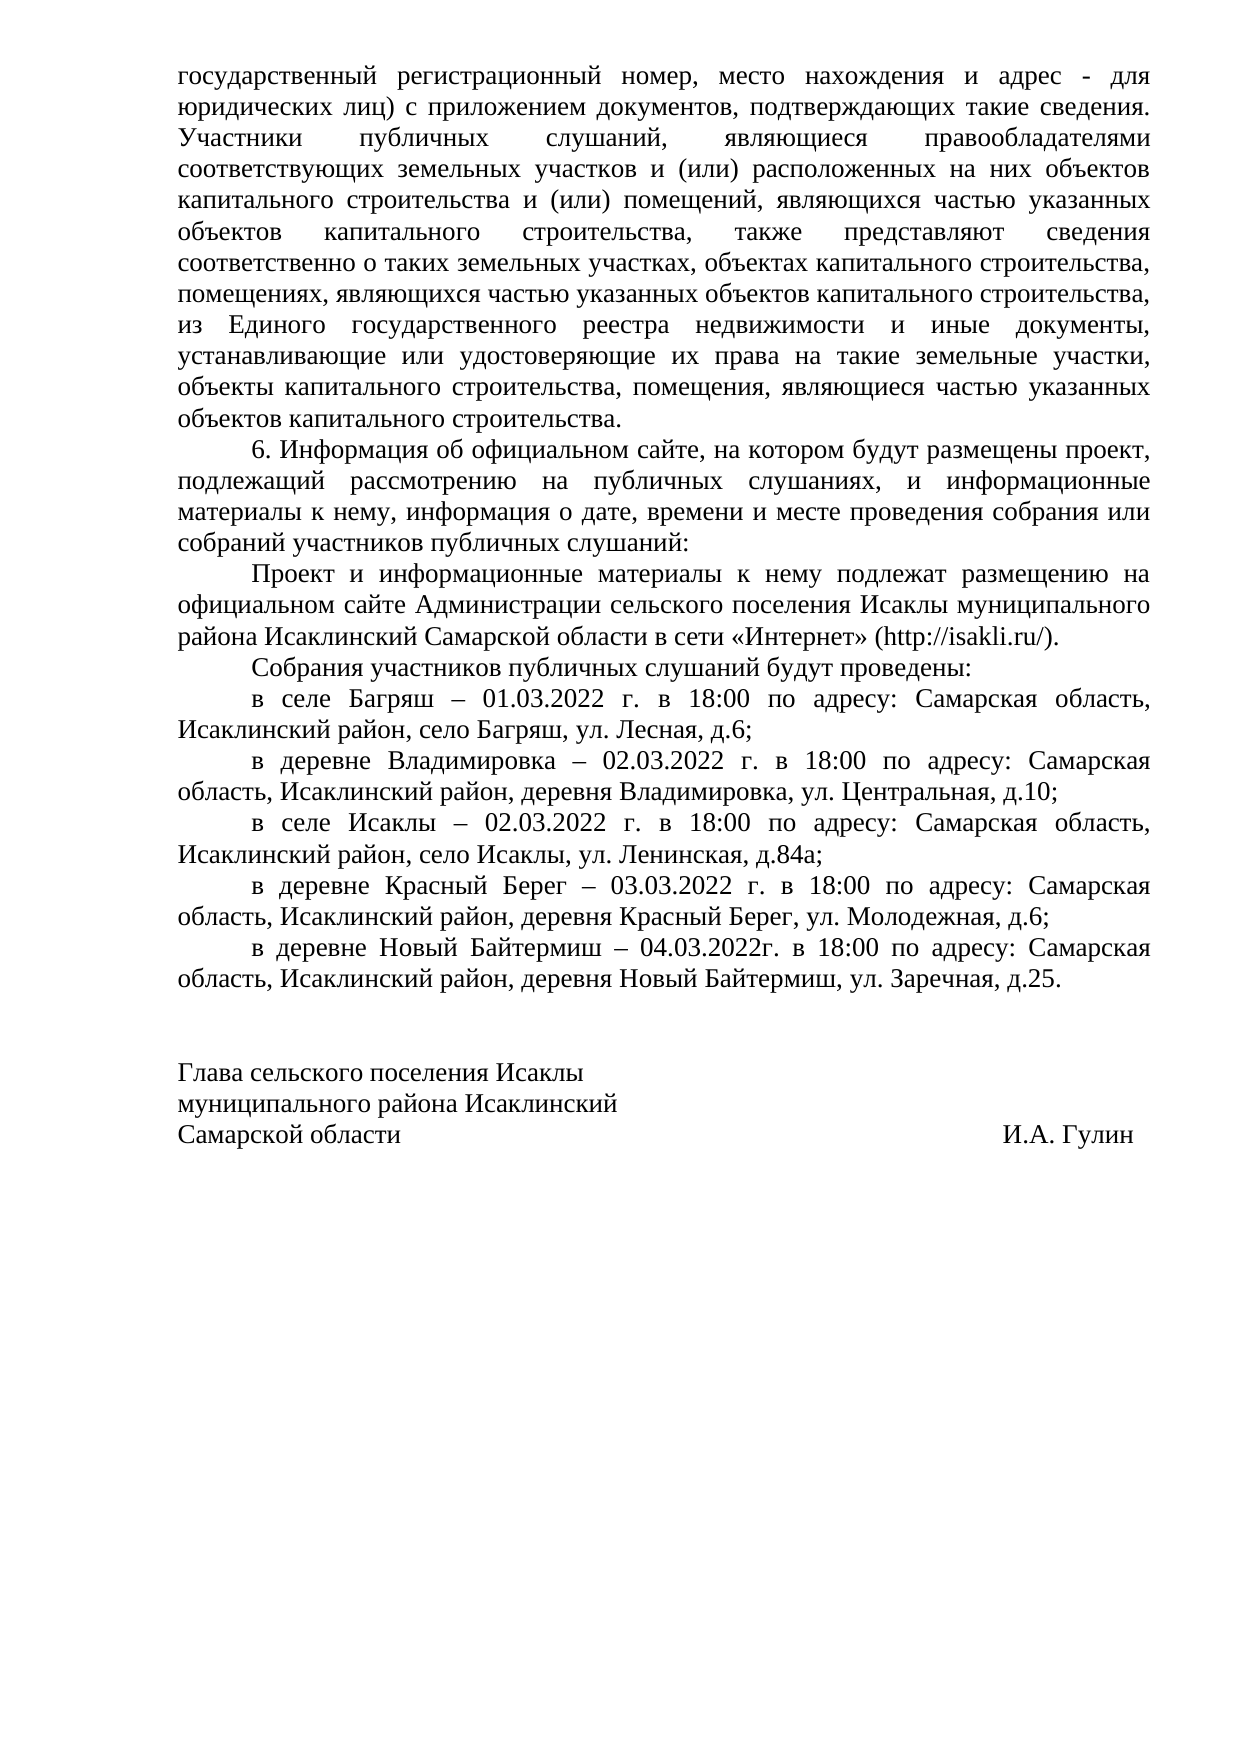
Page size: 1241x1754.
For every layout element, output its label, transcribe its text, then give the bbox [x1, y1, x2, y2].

text муниципального района Исаклинский [177, 1087, 1152, 1118]
text Самарской области И.А. Гулин [177, 1118, 1152, 1149]
text Проект и информационные материалы к нему подлежат размещению на официальном сайте Администрации сельского поселения Исаклы муниципального района Исаклинский Самарской области в сети «Интернет» (http://isakli.ru/). [177, 557, 1152, 651]
text Глава сельского поселения Исаклы [177, 1056, 1152, 1087]
text в селе Багряш – 01.03.2022 г. в 18:00 по адресу: Самарская область, Исаклинский район, село Багряш, ул. Лесная, д.6; [177, 682, 1152, 744]
text в селе Исаклы – 02.03.2022 г. в 18:00 по адресу: Самарская область, Исаклинский район, село Исаклы, ул. Ленинская, д.84а; [177, 807, 1152, 869]
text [177, 59, 1152, 433]
text в деревне Новый Байтермиш – 04.03.2022г. в 18:00 по адресу: Самарская область, Исаклинский район, деревня Новый Байтермиш, ул. Заречная, д.25. [177, 931, 1152, 993]
text в деревне Владимировка – 02.03.2022 г. в 18:00 по адресу: Самарская область, Исаклинский район, деревня Владимировка, ул. Центральная, д.10; [177, 744, 1152, 807]
text в деревне Красный Берег – 03.03.2022 г. в 18:00 по адресу: Самарская область, Исаклинский район, деревня Красный Берег, ул. Молодежная, д.6; [177, 869, 1152, 931]
text 6. Информация об официальном сайте, на котором будут размещены проект, подлежащий рассмотрению на публичных слушаниях, и информационные материалы к нему, информация о дате, времени и месте проведения собрания или собраний участников публичных слушаний: [177, 433, 1152, 557]
text Собрания участников публичных слушаний будут проведены: [177, 651, 1152, 682]
